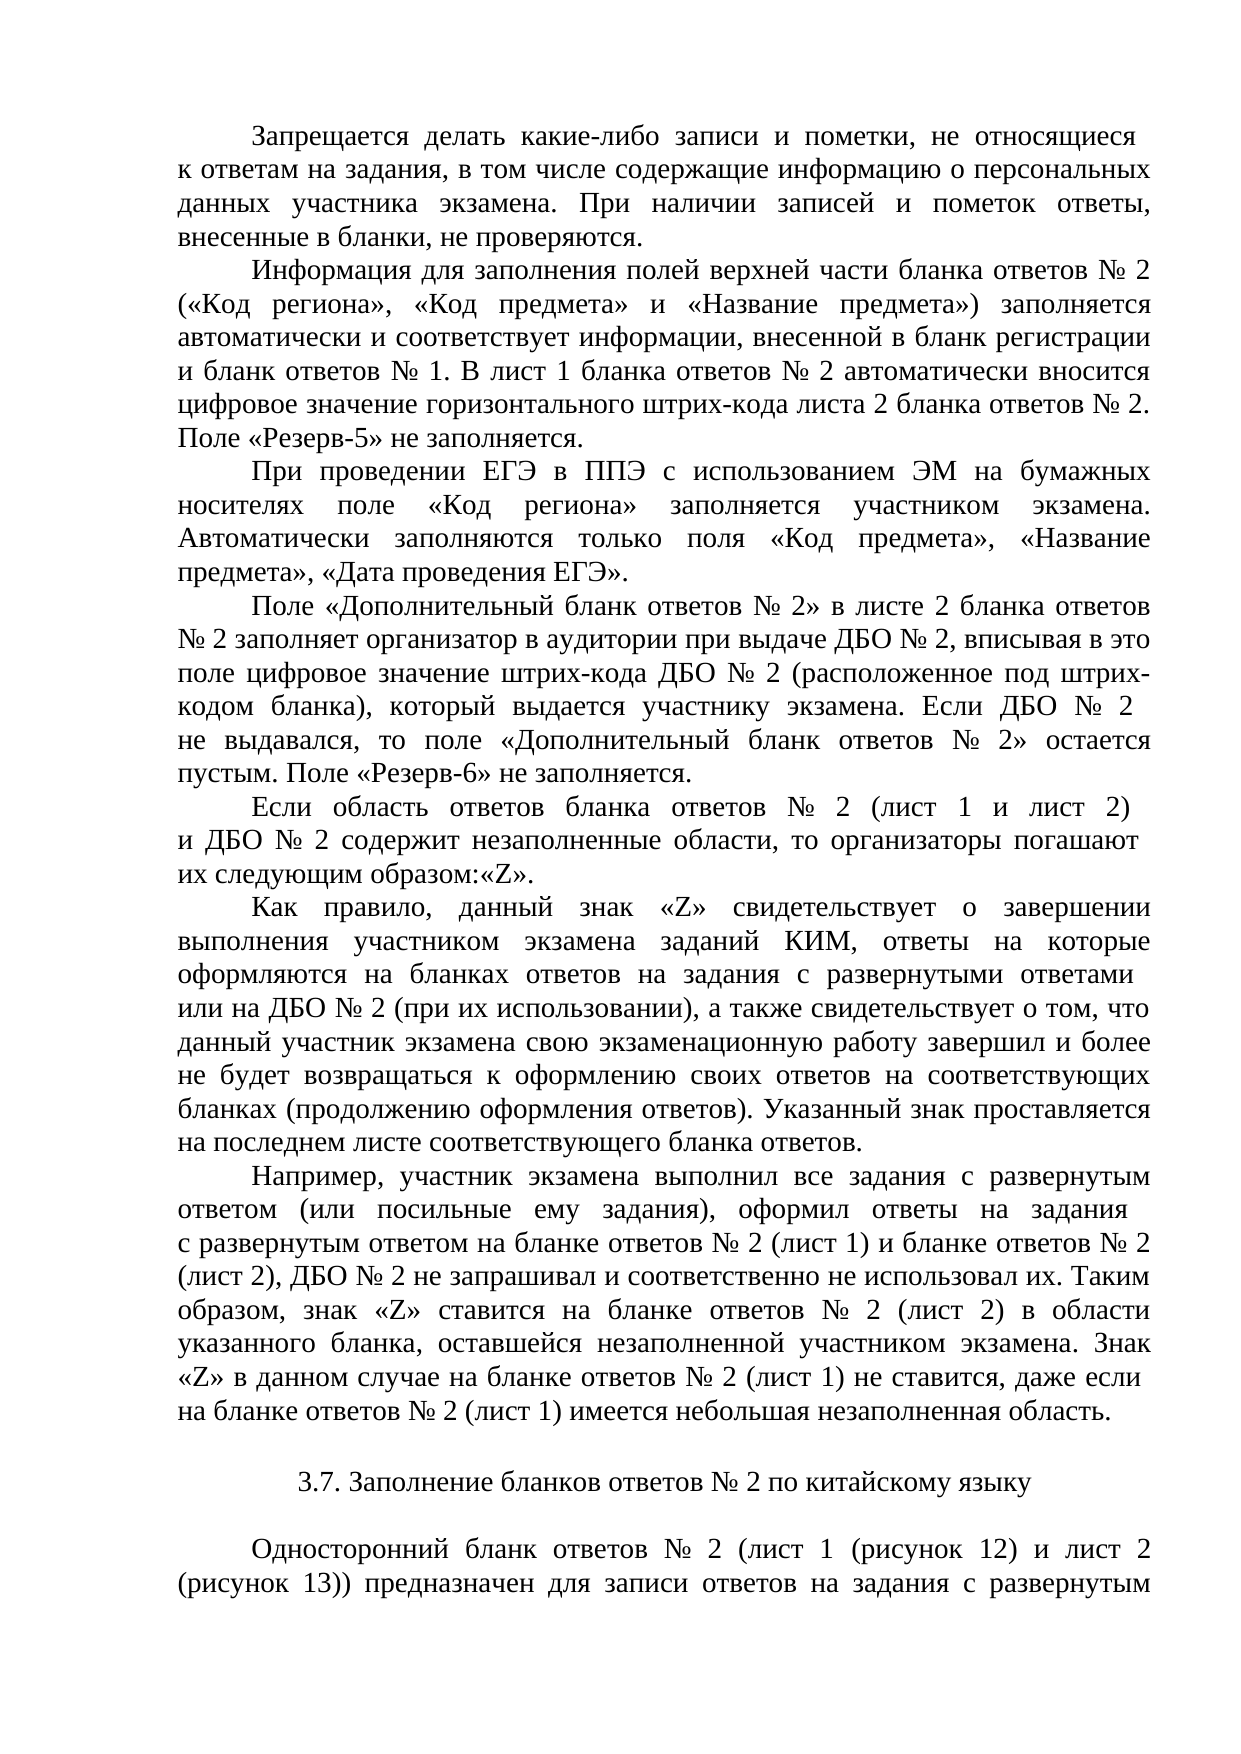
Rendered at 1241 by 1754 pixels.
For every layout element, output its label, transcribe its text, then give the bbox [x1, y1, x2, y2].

text Если область ответов бланка ответов № 2 (лист 1 и лист 2) и ДБО № 2 содержит незаполненные области, то организаторы погашают их следующим образом:«Z». [177, 789, 1152, 889]
text Запрещается делать какие-либо записи и пометки, не относящиеся к ответам на задания, в том числе содержащие информацию о персональных данных участника экзамена. При наличии записей и пометок ответы, внесенные в бланки, не проверяются. [177, 118, 1152, 252]
text Поле «Дополнительный бланк ответов № 2» в листе 2 бланка ответов № 2 заполняет организатор в аудитории при выдаче ДБО № 2, вписывая в это поле цифровое значение штрих-кода ДБО № 2 (расположенное под штрих-кодом бланка), который выдается участнику экзамена. Если ДБО № 2 не выдавался, то поле «Дополнительный бланк ответов № 2» остается пустым. Поле «Резерв-6» не заполняется. [177, 588, 1152, 789]
text Например, участник экзамена выполнил все задания с развернутым ответом (или посильные ему задания), оформил ответы на задания с развернутым ответом на бланке ответов № 2 (лист 1) и бланке ответов № 2 (лист 2), ДБО № 2 не запрашивал и соответственно не использовал их. Таким образом, знак «Z» ставится на бланке ответов № 2 (лист 2) в области указанного бланка, оставшейся незаполненной участником экзамена. Знак «Z» в данном случае на бланке ответов № 2 (лист 1) не ставится, даже если на бланке ответов № 2 (лист 1) имеется небольшая незаполненная область. [177, 1158, 1152, 1426]
text 3.7. Заполнение бланков ответов № 2 по китайскому языку [177, 1464, 1152, 1498]
text Как правило, данный знак «Z» свидетельствует о завершении выполнения участником экзамена заданий КИМ, ответы на которые оформляются на бланках ответов на задания с развернутыми ответами или на ДБО № 2 (при их использовании), а также свидетельствует о том, что данный участник экзамена свою экзаменационную работу завершил и более не будет возвращаться к оформлению своих ответов на соответствующих бланках (продолжению оформления ответов). Указанный знак проставляется на последнем листе соответствующего бланка ответов. [177, 889, 1152, 1158]
text Информация для заполнения полей верхней части бланка ответов № 2 («Код региона», «Код предмета» и «Название предмета») заполняется автоматически и соответствует информации, внесенной в бланк регистрации и бланк ответов № 1. В лист 1 бланка ответов № 2 автоматически вносится цифровое значение горизонтального штрих-кода листа 2 бланка ответов № 2. Поле «Резерв-5» не заполняется. [177, 252, 1152, 453]
text При проведении ЕГЭ в ППЭ с использованием ЭМ на бумажных носителях поле «Код региона» заполняется участником экзамена. Автоматически заполняются только поля «Код предмета», «Название предмета», «Дата проведения ЕГЭ». [177, 453, 1152, 588]
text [177, 1532, 1152, 1599]
